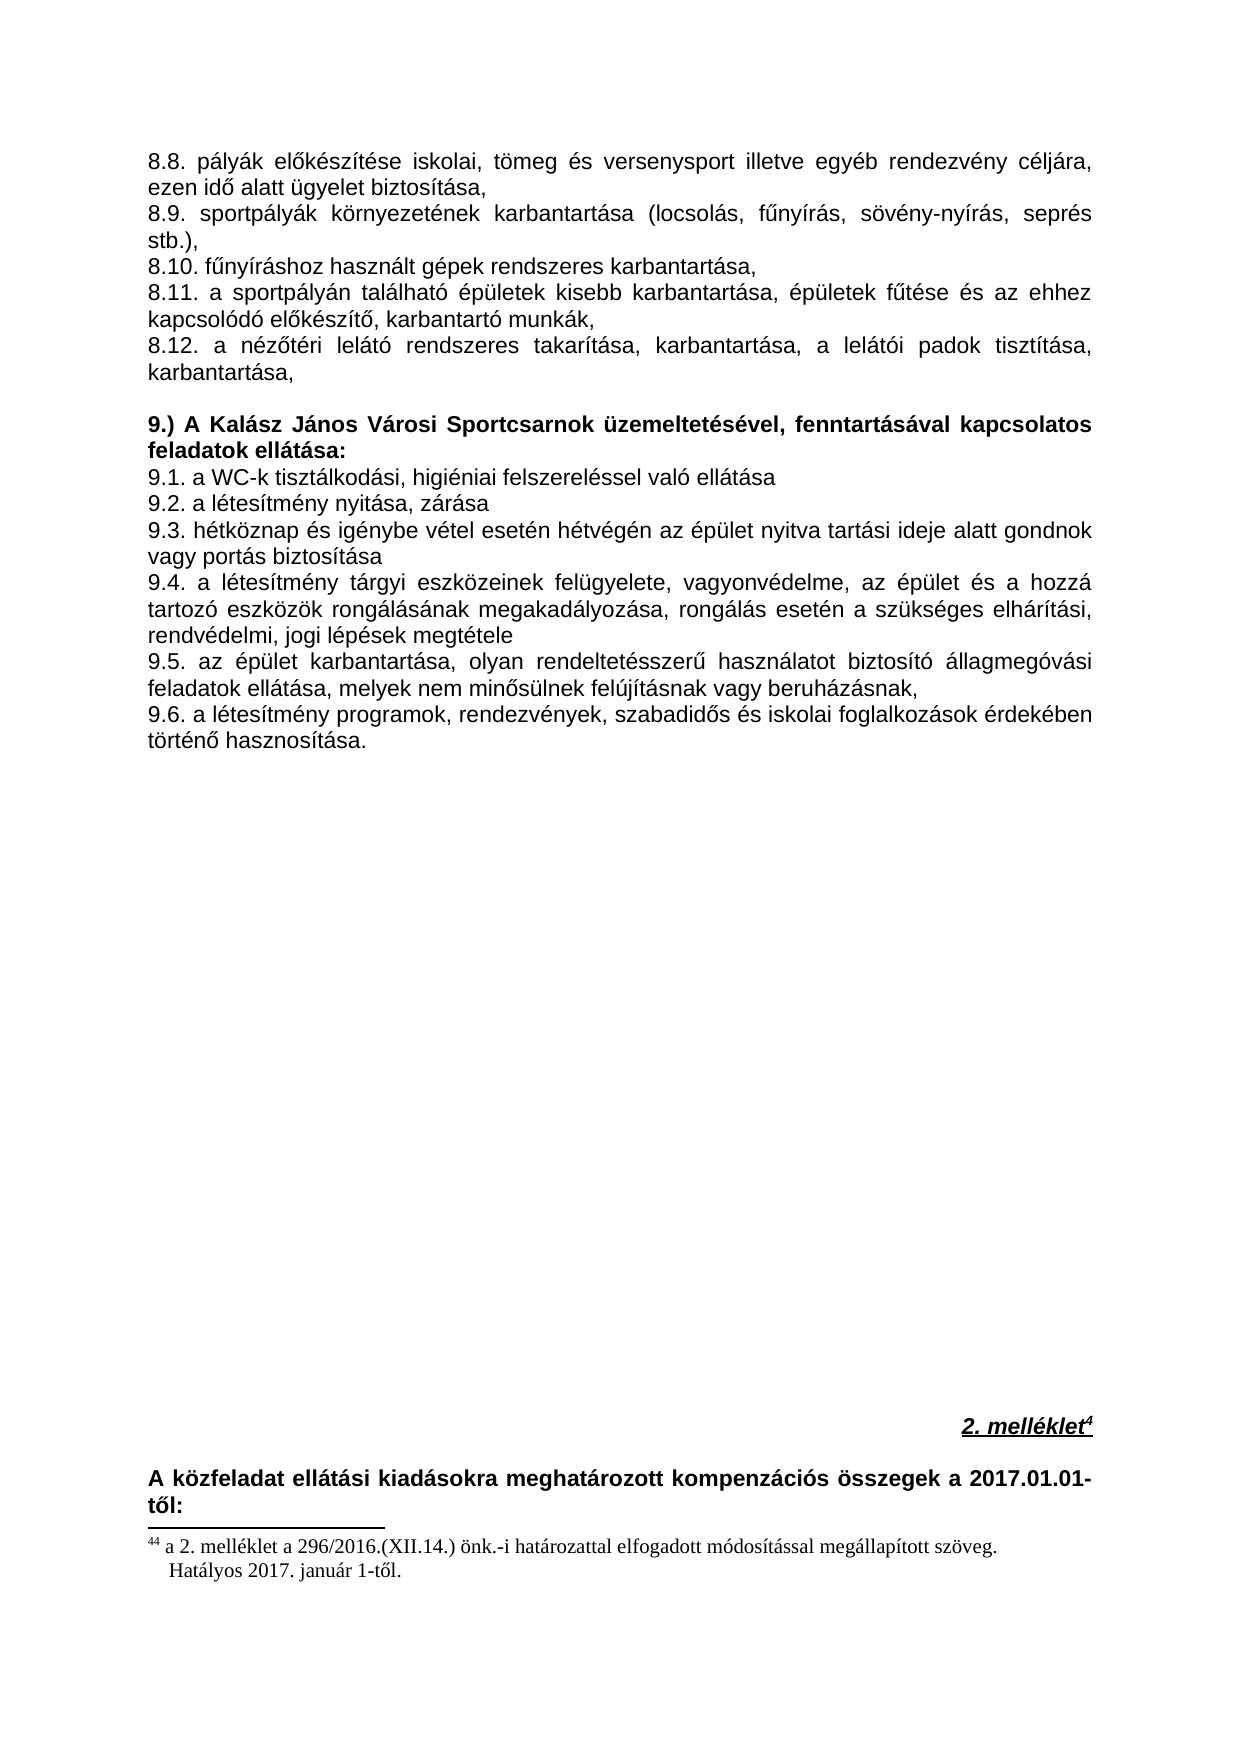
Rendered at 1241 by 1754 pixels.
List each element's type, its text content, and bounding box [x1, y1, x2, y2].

text 8.11. a sportpályán található épületek kisebb karbantartása, épületek fűtése és az ehhez kapcsolódó előkészítő, karbantartó munkák, [148, 279, 1093, 332]
text 9.3. hétköznap és igénybe vétel esetén hétvégén az épület nyitva tartási ideje alatt gondnok vagy portás biztosítása [148, 517, 1093, 569]
text 2. melléklet4 [148, 1413, 1093, 1439]
text 9.1. a WC-k tisztálkodási, higiéniai felszereléssel való ellátása [148, 464, 1093, 490]
text 8.12. a nézőtéri lelátó rendszeres takarítása, karbantartása, a lelátói padok tisztítása, karbantartása, [148, 332, 1093, 385]
text 9.5. az épület karbantartása, olyan rendeltetésszerű használatot biztosító állagmegóvási feladatok ellátása, melyek nem minősülnek felújításnak vagy beruházásnak, [148, 648, 1093, 701]
text 8.10. fűnyíráshoz használt gépek rendszeres karbantartása, [148, 253, 1093, 279]
text A közfeladat ellátási kiadásokra meghatározott kompenzációs összegek a 2017.01.01-től: [148, 1465, 1093, 1518]
text 9.2. a létesítmény nyitása, zárása [148, 490, 1093, 517]
text 8.9. sportpályák környezetének karbantartása (locsolás, fűnyírás, sövény-nyírás, seprés stb.), [148, 200, 1093, 253]
text 9.) A Kalász János Városi Sportcsarnok üzemeltetésével, fenntartásával kapcsolatos feladatok ellátása: [148, 411, 1093, 464]
text 8.8. pályák előkészítése iskolai, tömeg és versenysport illetve egyéb rendezvény céljára, ezen idő alatt ügyelet biztosítása, [148, 148, 1093, 200]
text 9.6. a létesítmény programok, rendezvények, szabadidős és iskolai foglalkozások érdekében történő hasznosítása. [148, 701, 1093, 754]
text 9.4. a létesítmény tárgyi eszközeinek felügyelete, vagyonvédelme, az épület és a hozzá tartozó eszközök rongálásának megakadályozása, rongálás esetén a szükséges elhárítási, rendvédelmi, jogi lépések megtétele [148, 569, 1093, 648]
